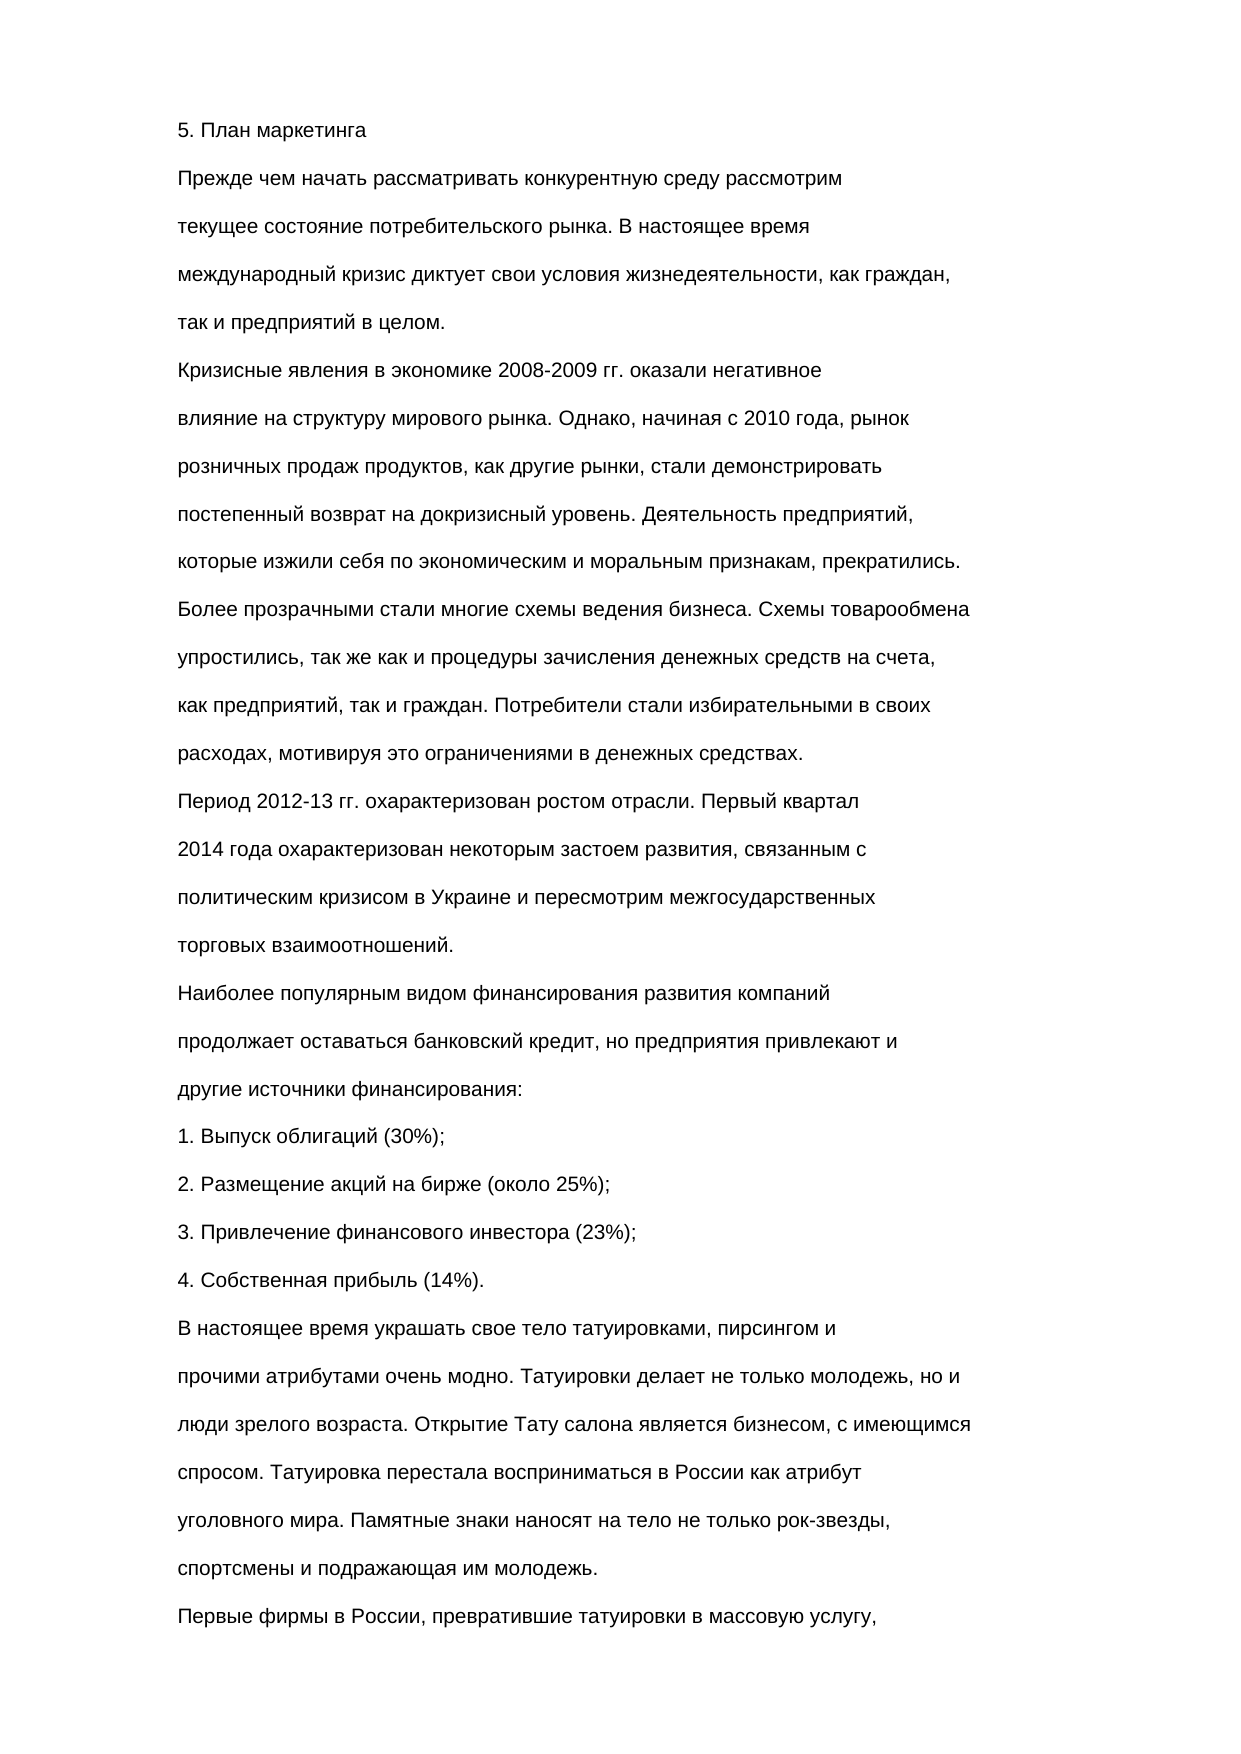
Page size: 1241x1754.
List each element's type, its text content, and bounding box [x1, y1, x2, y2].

text Период 2012-13 гг. охарактеризован ростом отрасли. Первый квартал [177, 789, 1152, 813]
text В настоящее время украшать свое тело татуировками, пирсингом и [177, 1316, 1152, 1340]
text как предприятий, так и граждан. Потребители стали избирательными в своих [177, 693, 1152, 717]
text международный кризис диктует свои условия жизнедеятельности, как граждан, [177, 262, 1152, 286]
text политическим кризисом в Украине и пересмотрим межгосударственных [177, 885, 1152, 909]
text 3. Привлечение финансового инвестора (23%); [177, 1220, 1152, 1244]
text прочими атрибутами очень модно. Татуировки делает не только молодежь, но и [177, 1364, 1152, 1388]
text 2. Размещение акций на бирже (около 25%); [177, 1172, 1152, 1196]
text другие источники финансирования: [177, 1076, 1152, 1100]
text которые изжили себя по экономическим и моральным признакам, прекратились. [177, 549, 1152, 573]
text так и предприятий в целом. [177, 310, 1152, 334]
text уголовного мира. Памятные знаки наносят на тело не только рок-звезды, [177, 1508, 1152, 1532]
text текущее состояние потребительского рынка. В настоящее время [177, 214, 1152, 238]
text постепенный возврат на докризисный уровень. Деятельность предприятий, [177, 501, 1152, 525]
text розничных продаж продуктов, как другие рынки, стали демонстрировать [177, 453, 1152, 477]
text 1. Выпуск облигаций (30%); [177, 1124, 1152, 1148]
text Прежде чем начать рассматривать конкурентную среду рассмотрим [177, 166, 1152, 190]
text спортсмены и подражающая им молодежь. [177, 1556, 1152, 1579]
text продолжает оставаться банковский кредит, но предприятия привлекают и [177, 1028, 1152, 1052]
text 2014 года охарактеризован некоторым застоем развития, связанным с [177, 837, 1152, 861]
text упростились, так же как и процедуры зачисления денежных средств на счета, [177, 645, 1152, 669]
text люди зрелого возраста. Открытие Тату салона является бизнесом, с имеющимся [177, 1412, 1152, 1436]
text Первые фирмы в России, превратившие татуировки в массовую услугу, [177, 1603, 1152, 1627]
text спросом. Татуировка перестала восприниматься в России как атрибут [177, 1460, 1152, 1484]
text 4. Собственная прибыль (14%). [177, 1268, 1152, 1292]
text торговых взаимоотношений. [177, 933, 1152, 957]
text Более прозрачными стали многие схемы ведения бизнеса. Схемы товарообмена [177, 597, 1152, 621]
text 5. План маркетинга [177, 118, 1152, 142]
text влияние на структуру мирового рынка. Однако, начиная с 2010 года, рынок [177, 406, 1152, 429]
text расходах, мотивируя это ограничениями в денежных средствах. [177, 741, 1152, 765]
text Наиболее популярным видом финансирования развития компаний [177, 981, 1152, 1004]
text Кризисные явления в экономике 2008-2009 гг. оказали негативное [177, 358, 1152, 382]
